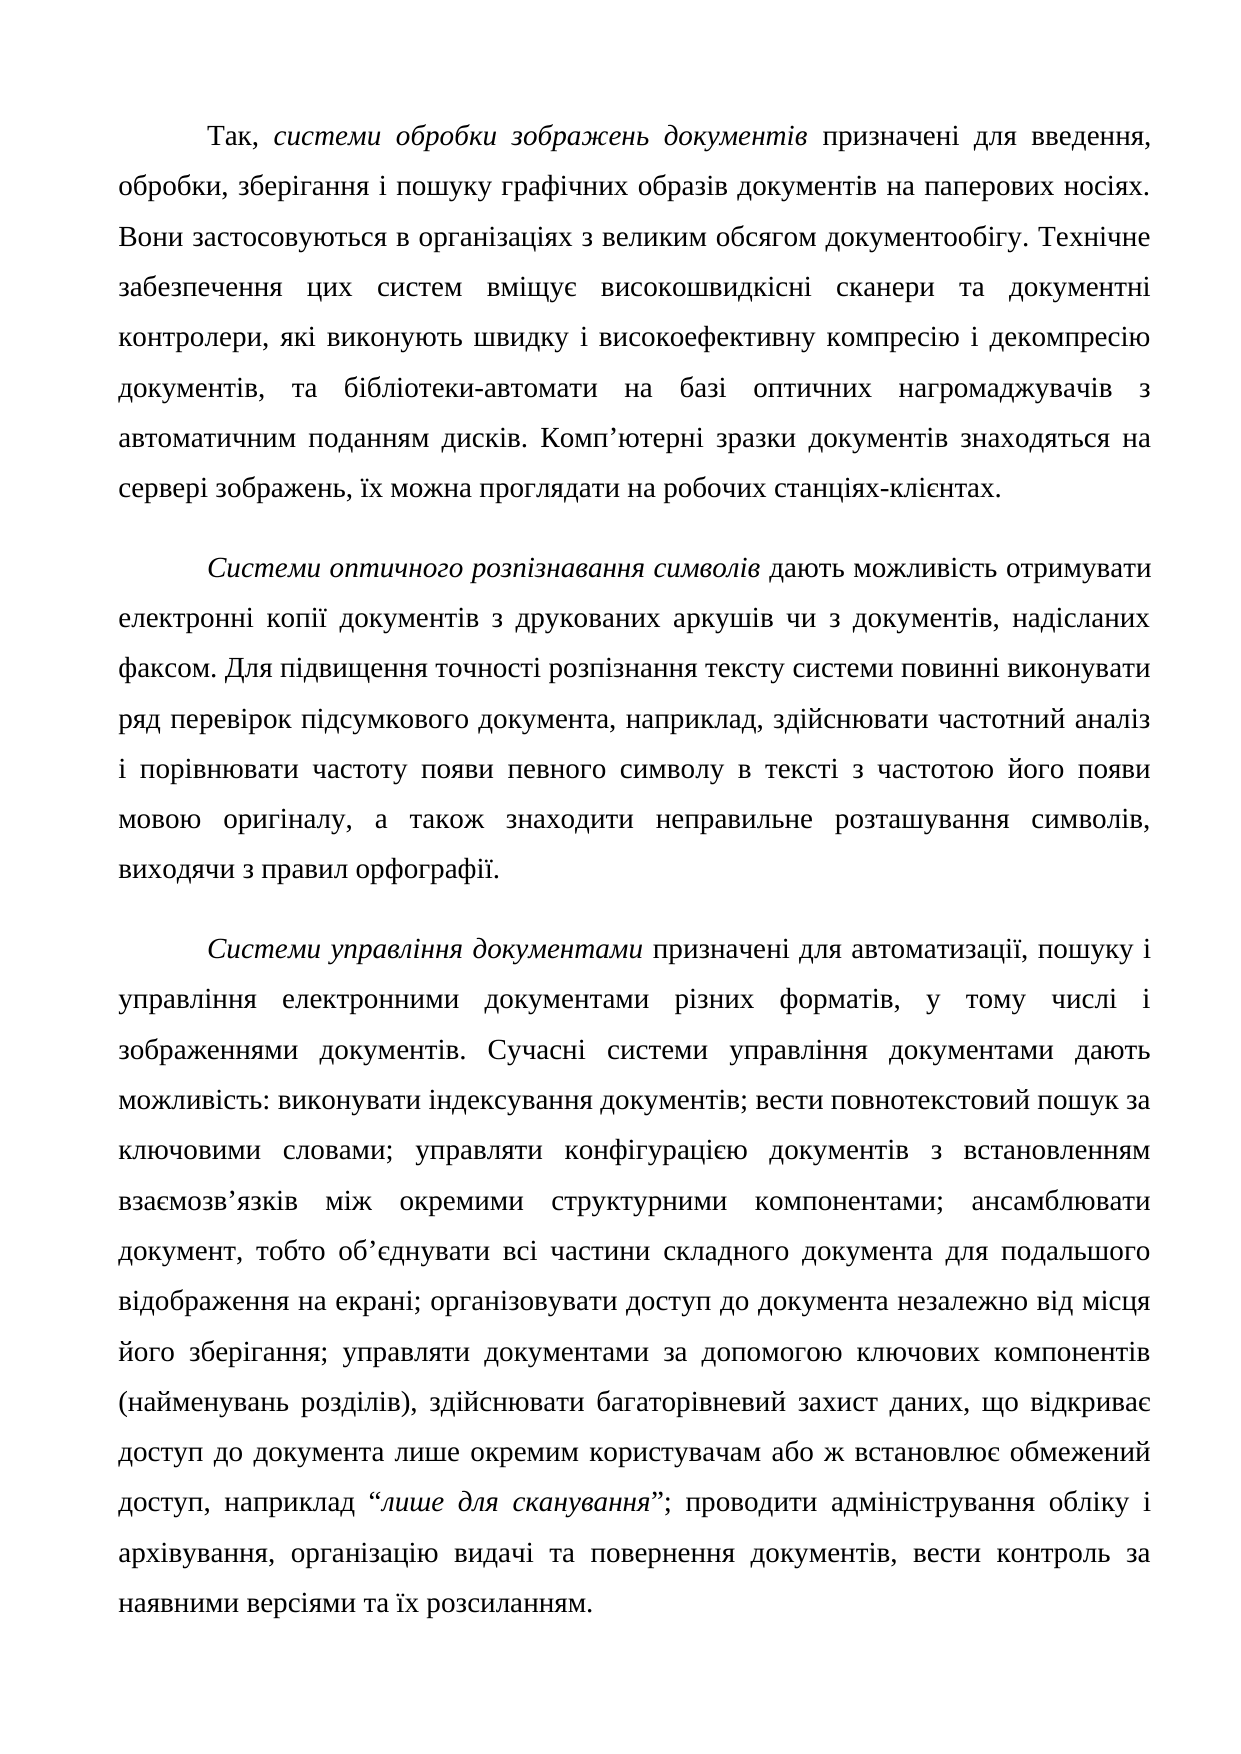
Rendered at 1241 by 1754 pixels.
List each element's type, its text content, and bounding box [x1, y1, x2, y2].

text Так, системи обробки зображень документів призначені для введення, обробки, зберігання і пошуку графічних образів документів на паперових носіях. Вони застосовуються в організаціях з великим обсягом документообігу. Технічне забезпечення цих систем вміщує високошвидкісні сканери та документні контролери, які виконують швидку і високоефективну компресію і декомпресію документів, та бібліотеки-автомати на базі оптичних нагромаджувачів з автоматичним поданням дисків. Комп’ютерні зразки документів знаходяться на сервері зображень, їх можна проглядати на робочих станціях-клієнтах. [118, 118, 1152, 504]
text Системи управління документами призначені для автоматизації, пошуку і управління електронними документами різних форматів, у тому числі і зображеннями документів. Сучасні системи управління документами дають можливість: виконувати індексування документів; вести повнотекстовий пошук за ключовими словами; управляти конфігурацією документів з встановленням взаємозв’язків між окремими структурними компонентами; ансамблювати документ, тобто об’єднувати всі частини складного документа для подальшого відображення на екрані; організовувати доступ до документа незалежно від місця його зберігання; управляти документами за допомогою ключових компонентів (найменувань розділів), здійснювати багаторівневий захист даних, що відкриває доступ до документа лише окремим користувачам або ж встановлює обмежений доступ, наприклад “лише для сканування”; проводити адміністрування обліку і архівування, організацію видачі та повернення документів, вести контроль за наявними версіями та їх розсиланням. [118, 931, 1152, 1619]
text Системи оптичного розпізнавання символів дають можливість отримувати електронні копії документів з друкованих аркушів чи з документів, надісланих факсом. Для підвищення точності розпізнання тексту системи повинні виконувати ряд перевірок підсумкового документа, наприклад, здійснювати частотний аналіз і порівнювати частоту появи певного символу в тексті з частотою його появи мовою оригіналу, а також знаходити неправильне розташування символів, виходячи з правил орфографії. [118, 550, 1152, 885]
